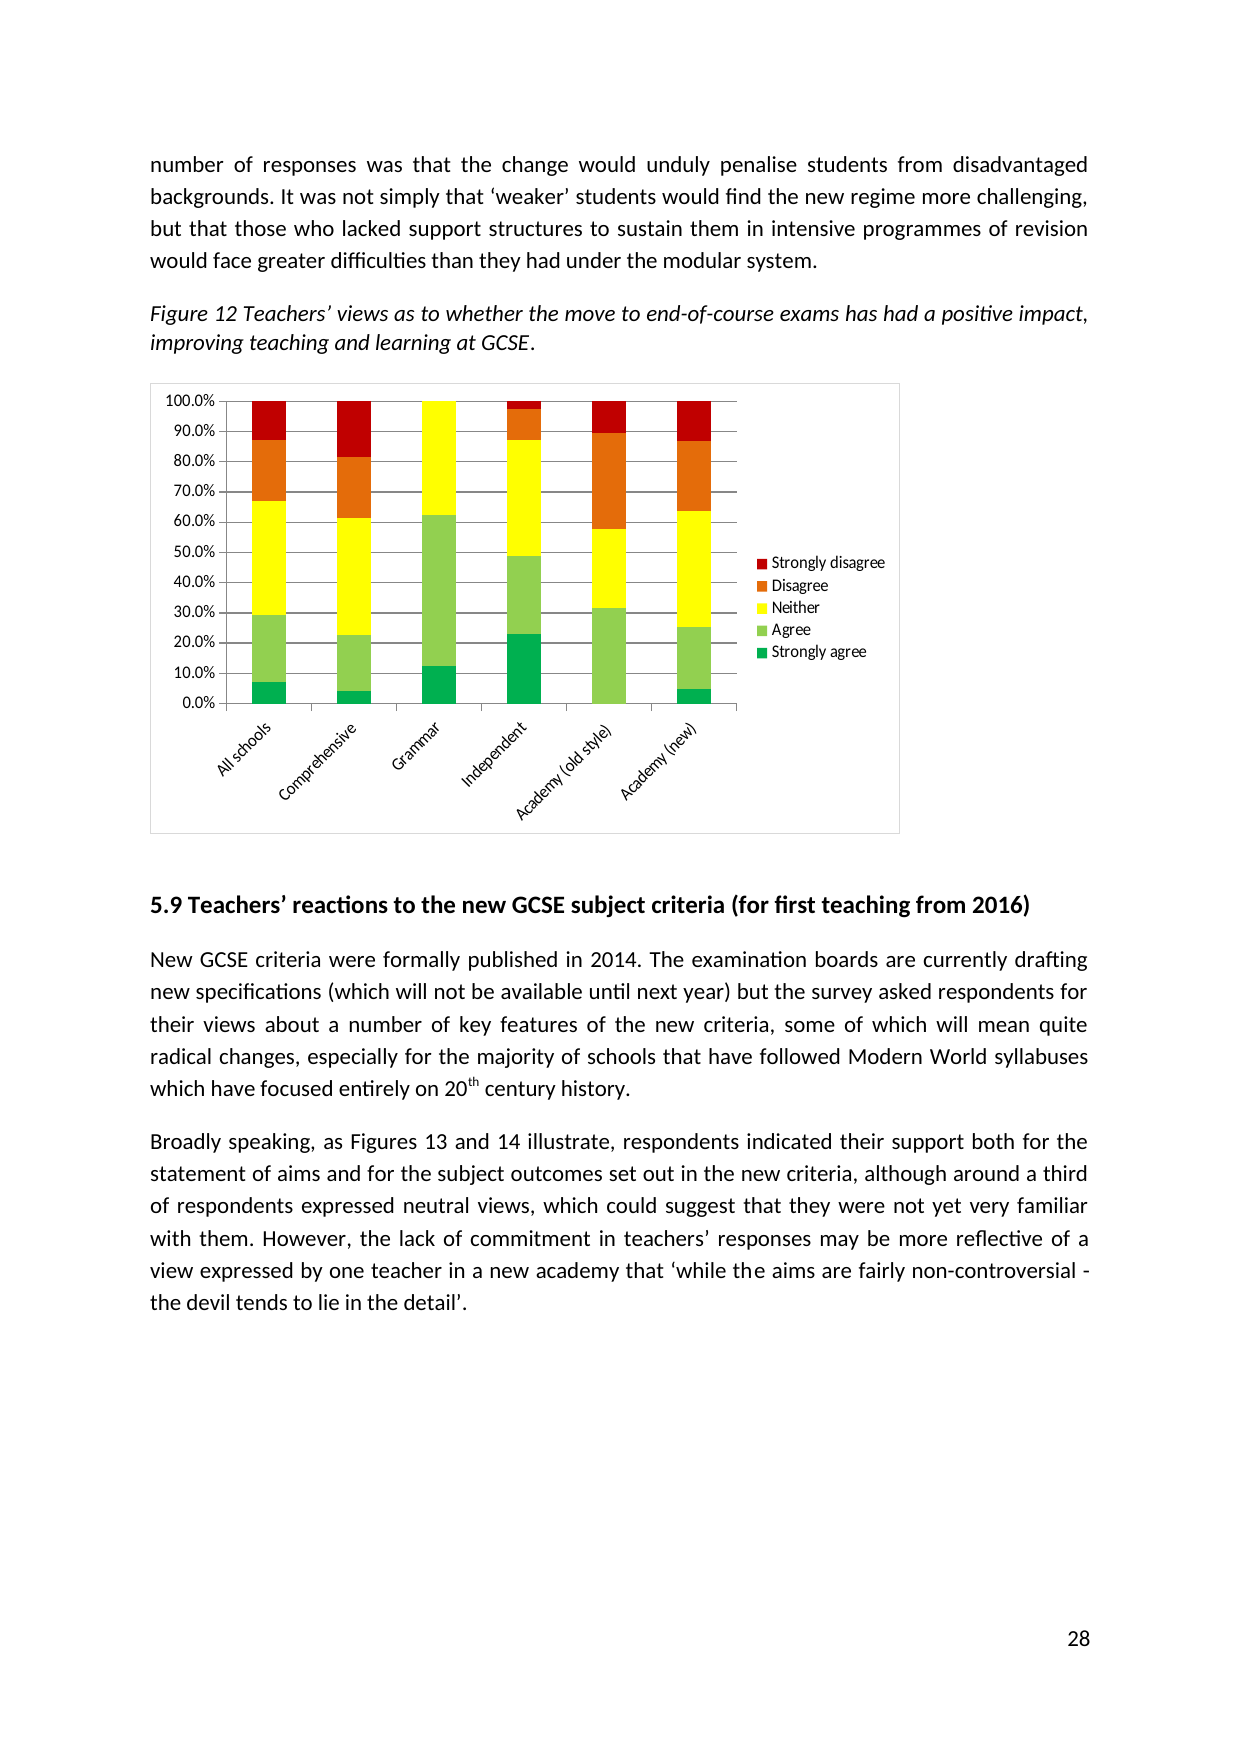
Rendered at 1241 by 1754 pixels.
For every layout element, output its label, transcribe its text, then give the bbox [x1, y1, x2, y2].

text Figure 12 Teachers’ views as to whether the move to end-of-course exams has had a positive impact, improving teaching and learning at GCSE. [150, 299, 1090, 356]
text Broadly speaking, as Figures 13 and 14 illustrate, respondents indicated their support both for the statement of aims and for the subject outcomes set out in the new criteria, although around a third of respondents expressed neutral views, which could suggest that they were not yet very familiar with them. However, the lack of commitment in teachers’ responses may be more reflective of a view expressed by one teacher in a new academy that ‘while the aims are fairly non-controversial - the devil tends to lie in the detail’. [150, 1127, 1090, 1316]
text New GCSE criteria were formally published in 2014. The examination boards are currently drafting new specifications (which will not be available until next year) but the survey asked respondents for their views about a number of key features of the new criteria, some of which will mean quite radical changes, especially for the majority of schools that have followed Modern World syllabuses which have focused entirely on 20th century history. [150, 945, 1090, 1102]
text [150, 150, 1090, 274]
text 5.9 Teachers’ reactions to the new GCSE subject criteria (for first teaching from 2016) [150, 889, 1090, 920]
